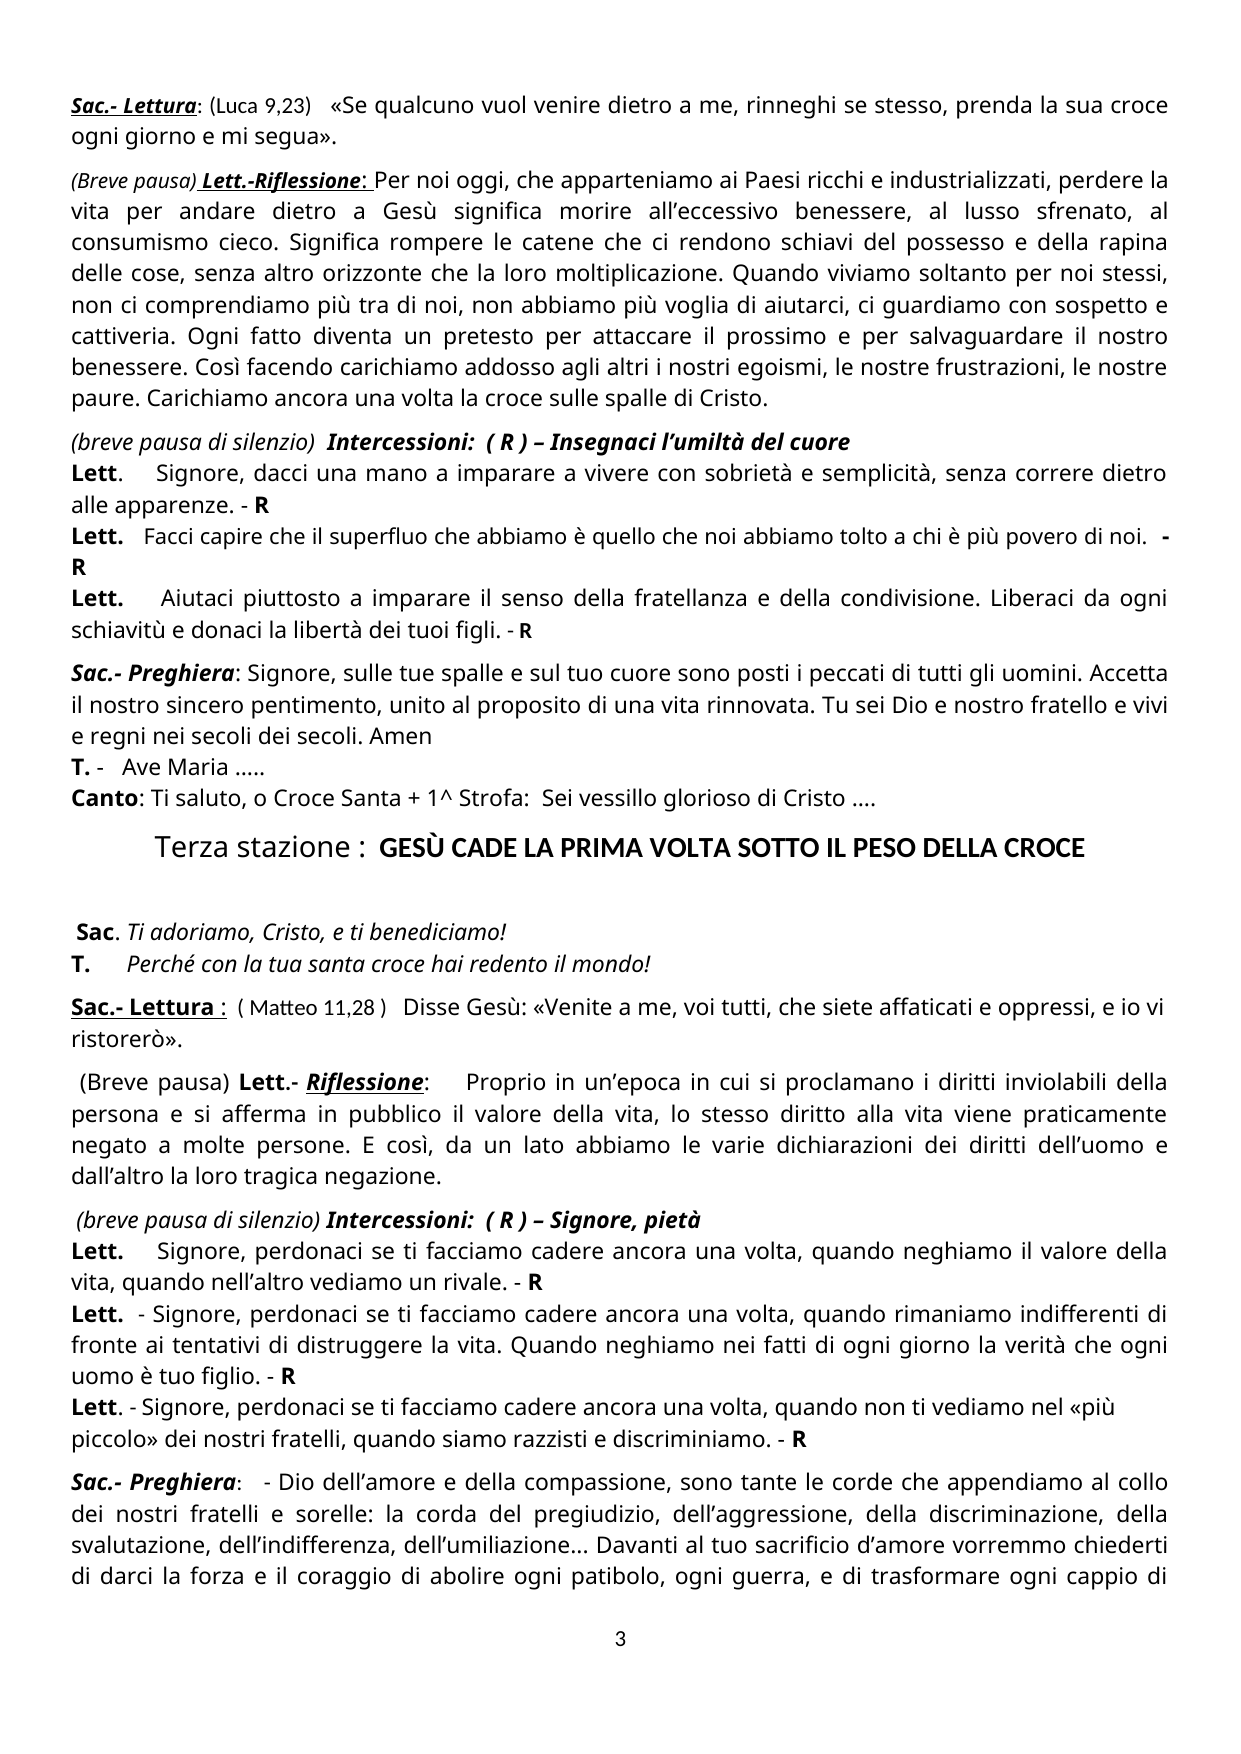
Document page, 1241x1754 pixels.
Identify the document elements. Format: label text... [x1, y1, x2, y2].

text (breve pausa di silenzio) Intercessioni: ( R ) – Insegnaci l’umiltà del cuore [71, 426, 1169, 457]
text Lett. Facci capire che il superfluo che abbiamo è quello che noi abbiamo tolto a chi è più povero di noi. - R [71, 520, 1169, 582]
text (Breve pausa) Lett.- Riflessione: Proprio in un’epoca in cui si proclamano i diritti inviolabili della persona e si afferma in pubblico il valore della vita, lo stesso diritto alla vita viene praticamente negato a molte persone. E così, da un lato abbiamo le varie dichiarazioni dei diritti dell’uomo e dall’altro la loro tragica negazione. [71, 1066, 1169, 1191]
text Sac.- Preghiera: Signore, sulle tue spalle e sul tuo cuore sono posti i peccati di tutti gli uomini. Accetta il nostro sincero pentimento, unito al proposito di una vita rinnovata. Tu sei Dio e nostro fratello e vivi e regni nei secoli dei secoli. Amen [71, 657, 1169, 751]
text Sac.- Lettura: (Luca 9,23) «Se qualcuno vuol venire dietro a me, rinneghi se stesso, prenda la sua croce ogni giorno e mi segua». [71, 89, 1169, 151]
text Sac.- Lettura : ( Matteo 11,28 ) Disse Gesù: «Venite a me, voi tutti, che siete affaticati e oppressi, e io vi ristorerò». [71, 991, 1169, 1054]
text Lett. Aiutaci piuttosto a imparare il senso della fratellanza e della condivisione. Liberaci da ogni schiavitù e donaci la libertà dei tuoi figli. - R [71, 582, 1169, 645]
text Lett. - Signore, perdonaci se ti facciamo cadere ancora una volta, quando rimaniamo indifferenti di fronte ai tentativi di distruggere la vita. Quando neghiamo nei fatti di ogni giorno la verità che ogni uomo è tuo figlio. - R [71, 1297, 1169, 1391]
text Lett. Signore, dacci una mano a imparare a vivere con sobrietà e semplicità, senza correre dietro alle apparenze. - R [71, 457, 1169, 520]
text T. - Ave Maria ….. [71, 751, 1169, 782]
text T. Perché con la tua santa croce hai redento il mondo! [71, 947, 1169, 979]
text Lett. Signore, perdonaci se ti facciamo cadere ancora una volta, quando neghiamo il valore della vita, quando nell’altro vediamo un rivale. - R [71, 1235, 1169, 1297]
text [71, 1466, 1169, 1591]
text Canto: Ti saluto, o Croce Santa + 1^ Strofa: Sei vessillo glorioso di Cristo …. [71, 782, 1169, 814]
text (Breve pausa) Lett.-Riflessione: Per noi oggi, che apparteniamo ai Paesi ricchi e industrializzati, perdere la vita per andare dietro a Gesù significa morire all’eccessivo benessere, al lusso sfrenato, al consumismo cieco. Significa rompere le catene che ci rendono schiavi del possesso e della rapina delle cose, senza altro orizzonte che la loro moltiplicazione. Quando viviamo soltanto per noi stessi, non ci comprendiamo più tra di noi, non abbiamo più voglia di aiutarci, ci guardiamo con sospetto e cattiveria. Ogni fatto diventa un pretesto per attaccare il prossimo e per salvaguardare il nostro benessere. Così facendo carichiamo addosso agli altri i nostri egoismi, le nostre frustrazioni, le nostre paure. Carichiamo ancora una volta la croce sulle spalle di Cristo. [71, 164, 1169, 414]
text Sac. Ti adoriamo, Cristo, e ti benediciamo! [71, 916, 1169, 947]
text (breve pausa di silenzio) Intercessioni: ( R ) – Signore, pietà [71, 1204, 1169, 1235]
text Lett. - Signore, perdonaci se ti facciamo cadere ancora una volta, quando non ti vediamo nel «più piccolo» dei nostri fratelli, quando siamo razzisti e discriminiamo. - R [71, 1391, 1169, 1454]
text Terza stazione : GESÙ CADE LA PRIMA VOLTA SOTTO IL PESO DELLA CROCE [71, 826, 1169, 866]
